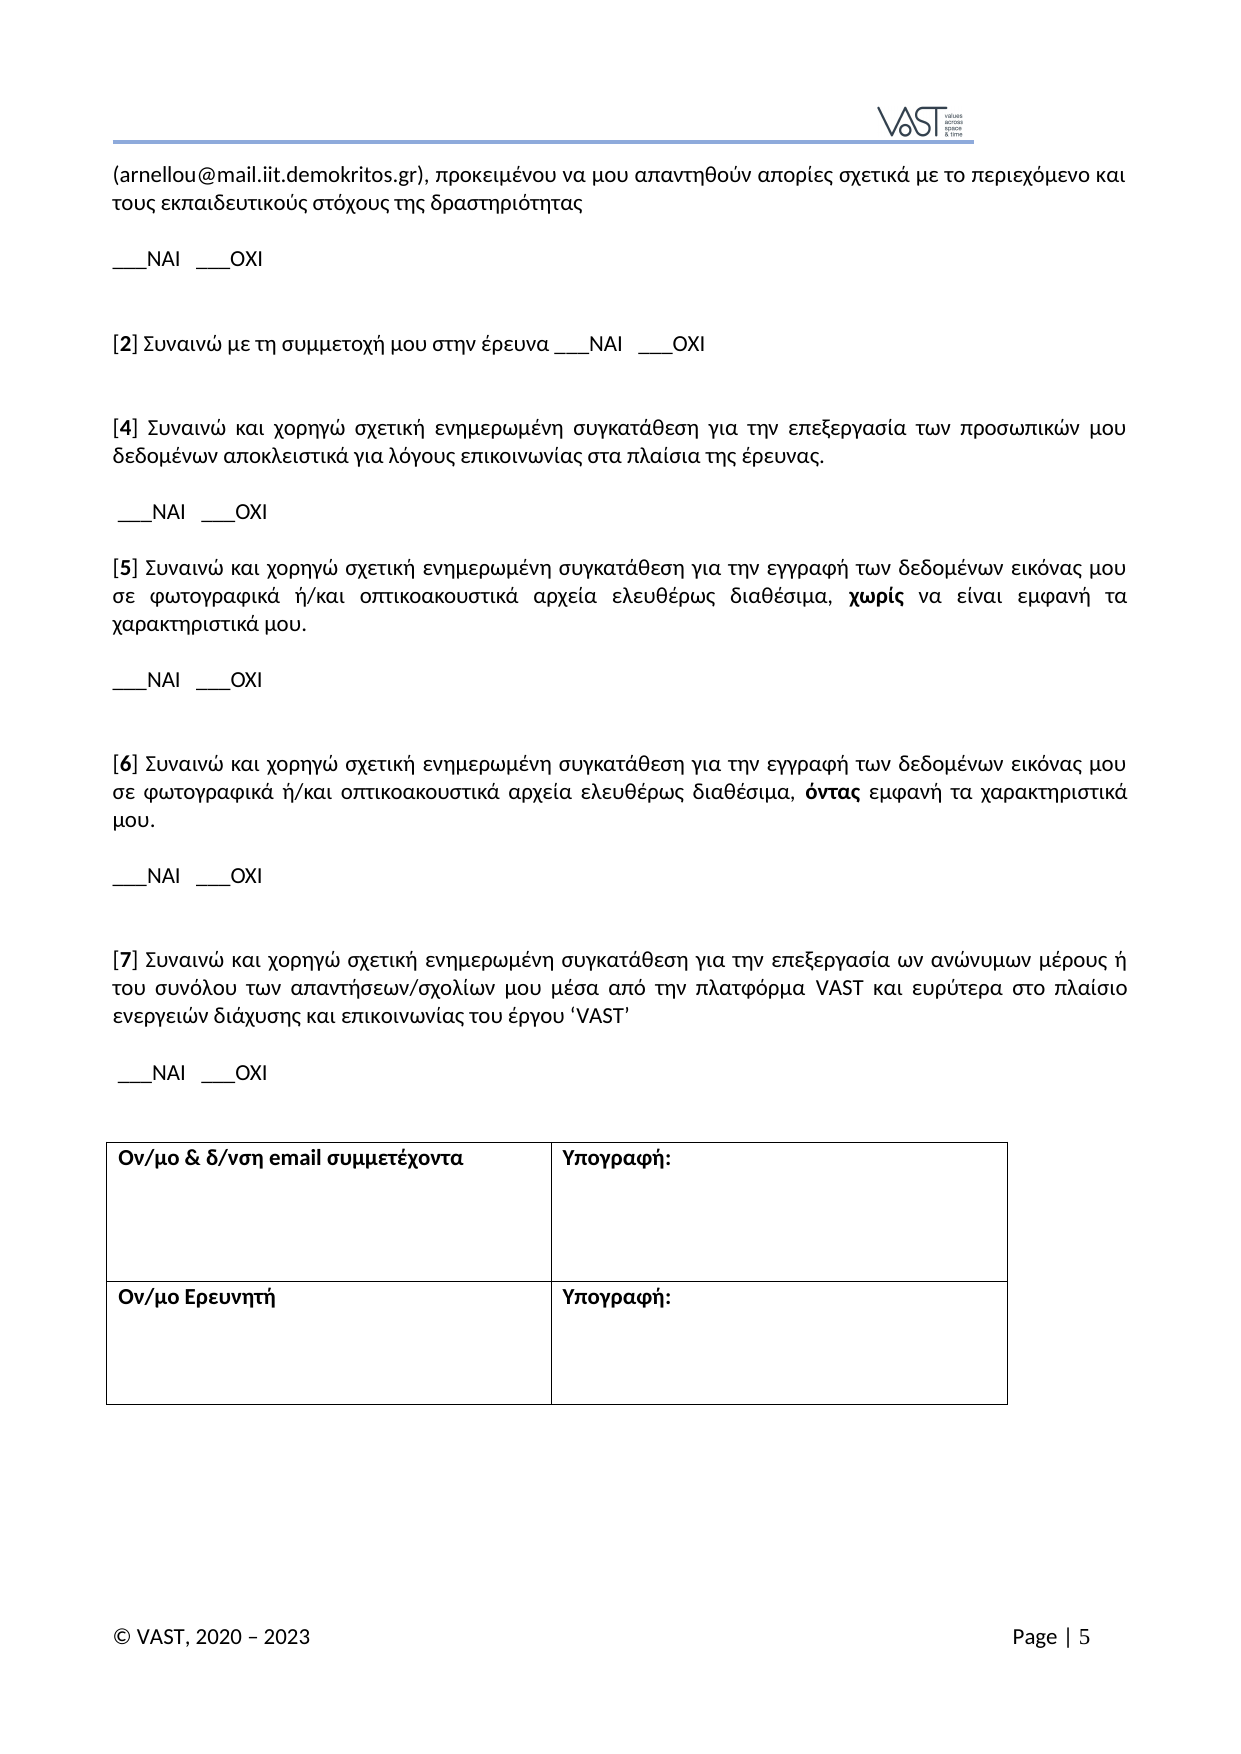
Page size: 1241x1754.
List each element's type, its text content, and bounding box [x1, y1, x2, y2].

text ___NAI ___OXI [112, 1058, 1128, 1086]
table_header Ον/μο & δ/νση email συμμετέχοντα [107, 1143, 551, 1281]
table_header Υπογραφή: [552, 1143, 1007, 1281]
picture [877, 106, 963, 137]
text [4] Συναινώ και χορηγώ σχετική ενημερωμένη συγκατάθεση για την επεξεργασία των προσωπικών μου δεδομένων αποκλειστικά για λόγους επικοινωνίας στα πλαίσια της έρευνας. [112, 413, 1128, 469]
text ___NAI ___OXI [112, 861, 1128, 889]
text ___ΝΑΙ ___ΟΧΙ [112, 497, 1128, 525]
text [7] Συναινώ και χορηγώ σχετική ενημερωμένη συγκατάθεση για την επεξεργασία ων ανώνυμων μέρους ή του συνόλου των απαντήσεων/σχολίων μου μέσα από την πλατφόρμα VAST και ευρύτερα στο πλαίσιο ενεργειών διάχυσης και επικοινωνίας του έργου ‘VAST’ [112, 945, 1128, 1029]
text ___ΝΑΙ ___ΟΧΙ [112, 244, 1128, 273]
table_cell Ον/μο Ερευνητή [107, 1282, 551, 1403]
text [5] Συναινώ και χορηγώ σχετική ενημερωμένη συγκατάθεση για την εγγραφή των δεδομένων εικόνας μου σε φωτογραφικά ή/και οπτικοακουστικά αρχεία ελευθέρως διαθέσιμα, χωρίς να είναι εμφανή τα χαρακτηριστικά μου. [112, 553, 1128, 637]
text [6] Συναινώ και χορηγώ σχετική ενημερωμένη συγκατάθεση για την εγγραφή των δεδομένων εικόνας μου σε φωτογραφικά ή/και οπτικοακουστικά αρχεία ελευθέρως διαθέσιμα, όντας εμφανή τα χαρακτηριστικά μου. [112, 749, 1128, 833]
text [2] Συναινώ με τη συμμετοχή μου στην έρευνα ___ΝΑΙ ___ΟΧΙ [112, 329, 1128, 357]
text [112, 160, 1128, 216]
table_cell Υπογραφή: [552, 1282, 1007, 1403]
text ___NAI ___OXI [112, 665, 1128, 693]
